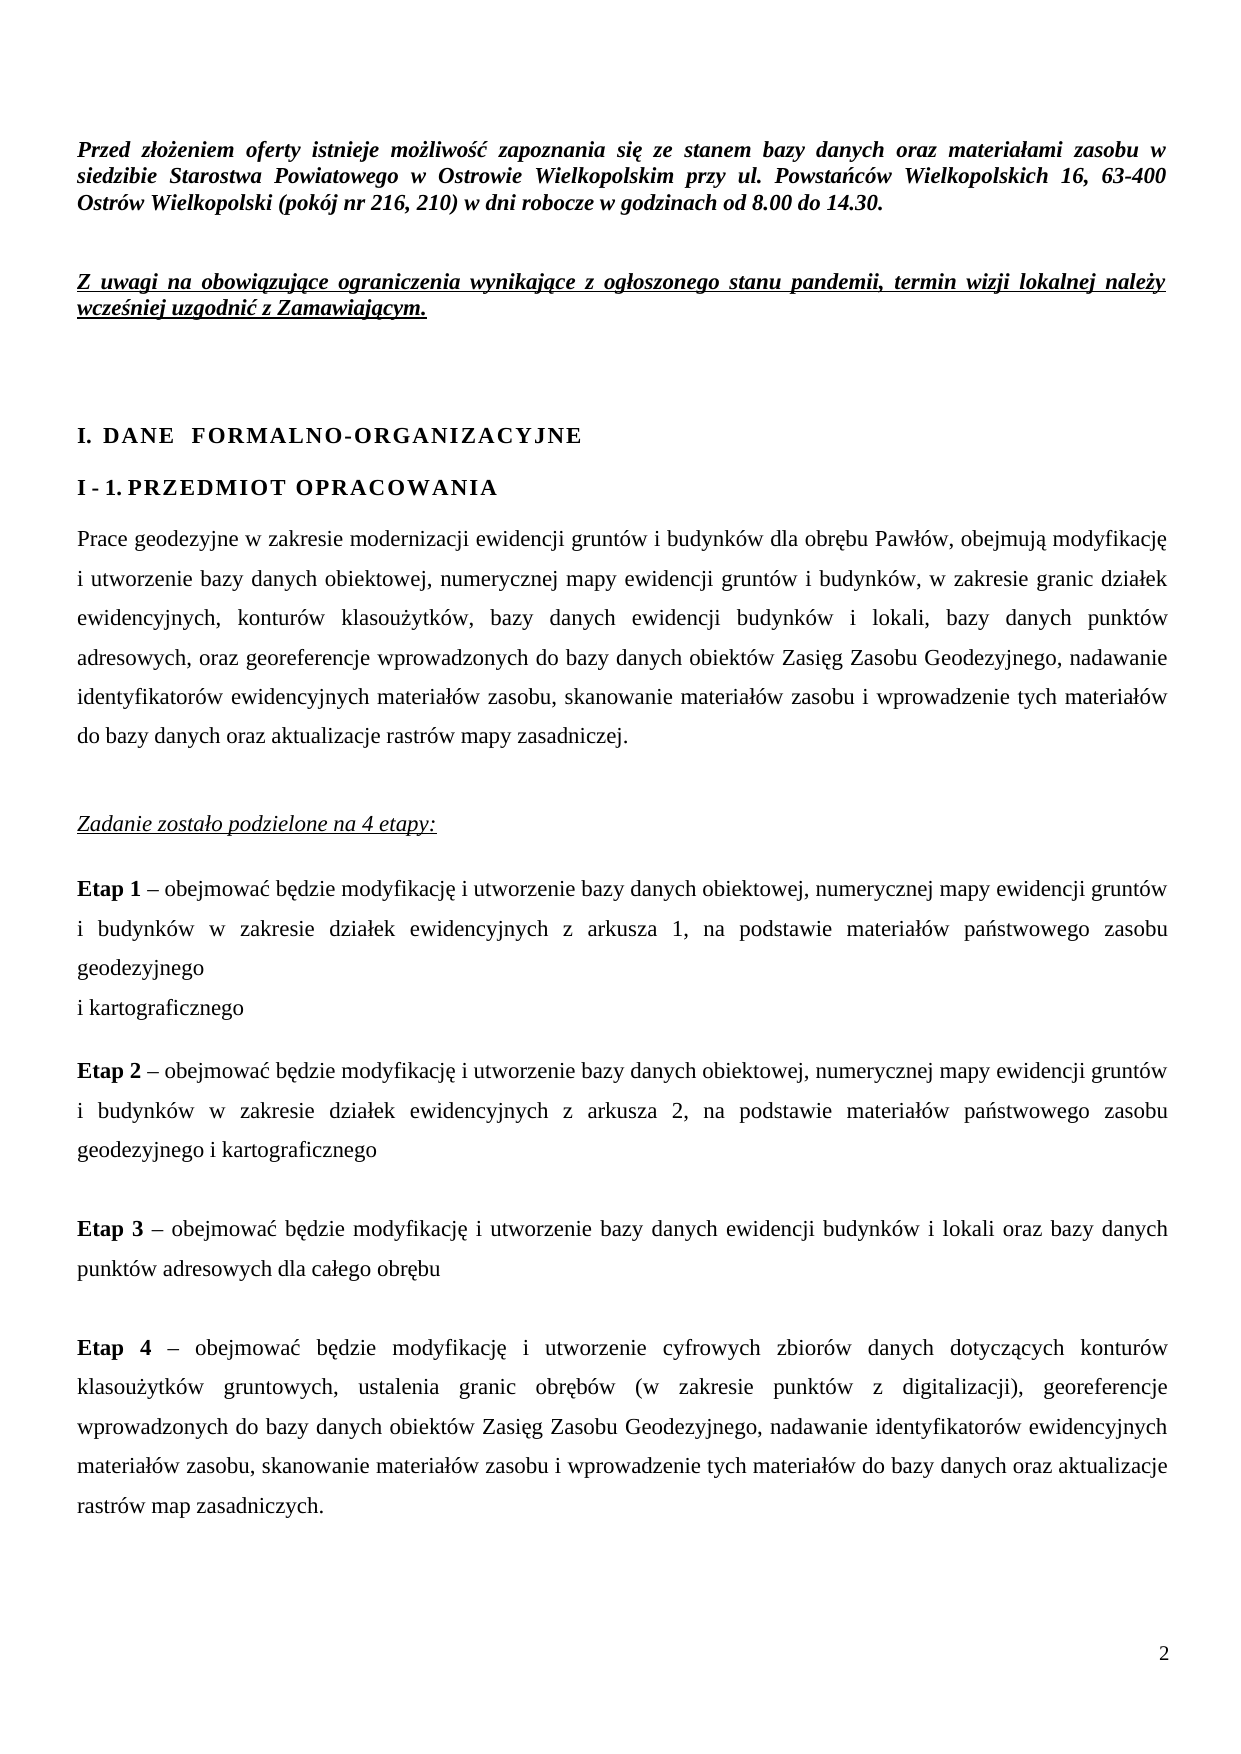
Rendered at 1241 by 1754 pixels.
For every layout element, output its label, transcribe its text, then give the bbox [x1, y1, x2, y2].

subtitle I - 1. PRZEDMIOT OPRACOWANIA [77, 474, 1169, 500]
subtitle Etap 2 – obejmować będzie modyfikację i utworzenie bazy danych obiektowej, numerycznej mapy ewidencji gruntów i budynków w zakresie działek ewidencyjnych z arkusza 2, na podstawie materiałów państwowego zasobu geodezyjnego i kartograficznego [77, 1057, 1169, 1163]
text Z uwagi na obowiązujące ograniczenia wynikające z ogłoszonego stanu pandemii, termin wizji lokalnej należy wcześniej uzgodnić z Zamawiającym. [77, 268, 1169, 321]
text Etap 4 – obejmować będzie modyfikację i utworzenie cyfrowych zbiorów danych dotyczących konturów klasoużytków gruntowych, ustalenia granic obrębów (w zakresie punktów z digitalizacji), georeferencje wprowadzonych do bazy danych obiektów Zasięg Zasobu Geodezyjnego, nadawanie identyfikatorów ewidencyjnych materiałów zasobu, skanowanie materiałów zasobu i wprowadzenie tych materiałów do bazy danych oraz aktualizacje rastrów map zasadniczych. [77, 1334, 1169, 1518]
subtitle Etap 1 – obejmować będzie modyfikację i utworzenie bazy danych obiektowej, numerycznej mapy ewidencji gruntów i budynków w zakresie działek ewidencyjnych z arkusza 1, na podstawie materiałów państwowego zasobu geodezyjnego i kartograficznego [77, 875, 1169, 1020]
subtitle I. DANE FORMALNO-ORGANIZACYJNE [77, 422, 1169, 449]
subtitle Prace geodezyjne w zakresie modernizacji ewidencji gruntów i budynków dla obrębu Pawłów, obejmują modyfikację i utworzenie bazy danych obiektowej, numerycznej mapy ewidencji gruntów i budynków, w zakresie granic działek ewidencyjnych, konturów klasoużytków, bazy danych ewidencji budynków i lokali, bazy danych punktów adresowych, oraz georeferencje wprowadzonych do bazy danych obiektów Zasięg Zasobu Geodezyjnego, nadawanie identyfikatorów ewidencyjnych materiałów zasobu, skanowanie materiałów zasobu i wprowadzenie tych materiałów do bazy danych oraz aktualizacje rastrów mapy zasadniczej. [77, 525, 1169, 749]
subtitle Etap 3 – obejmować będzie modyfikację i utworzenie bazy danych ewidencji budynków i lokali oraz bazy danych punktów adresowych dla całego obrębu [77, 1215, 1169, 1281]
subtitle Zadanie zostało podzielone na 4 etapy: [77, 810, 1169, 837]
text Przed złożeniem oferty istnieje możliwość zapoznania się ze stanem bazy danych oraz materiałami zasobu w siedzibie Starostwa Powiatowego w Ostrowie Wielkopolskim przy ul. Powstańców Wielkopolskich 16, 63-400 Ostrów Wielkopolski (pokój nr 216, 210) w dni robocze w godzinach od 8.00 do 14.30. [77, 136, 1169, 215]
